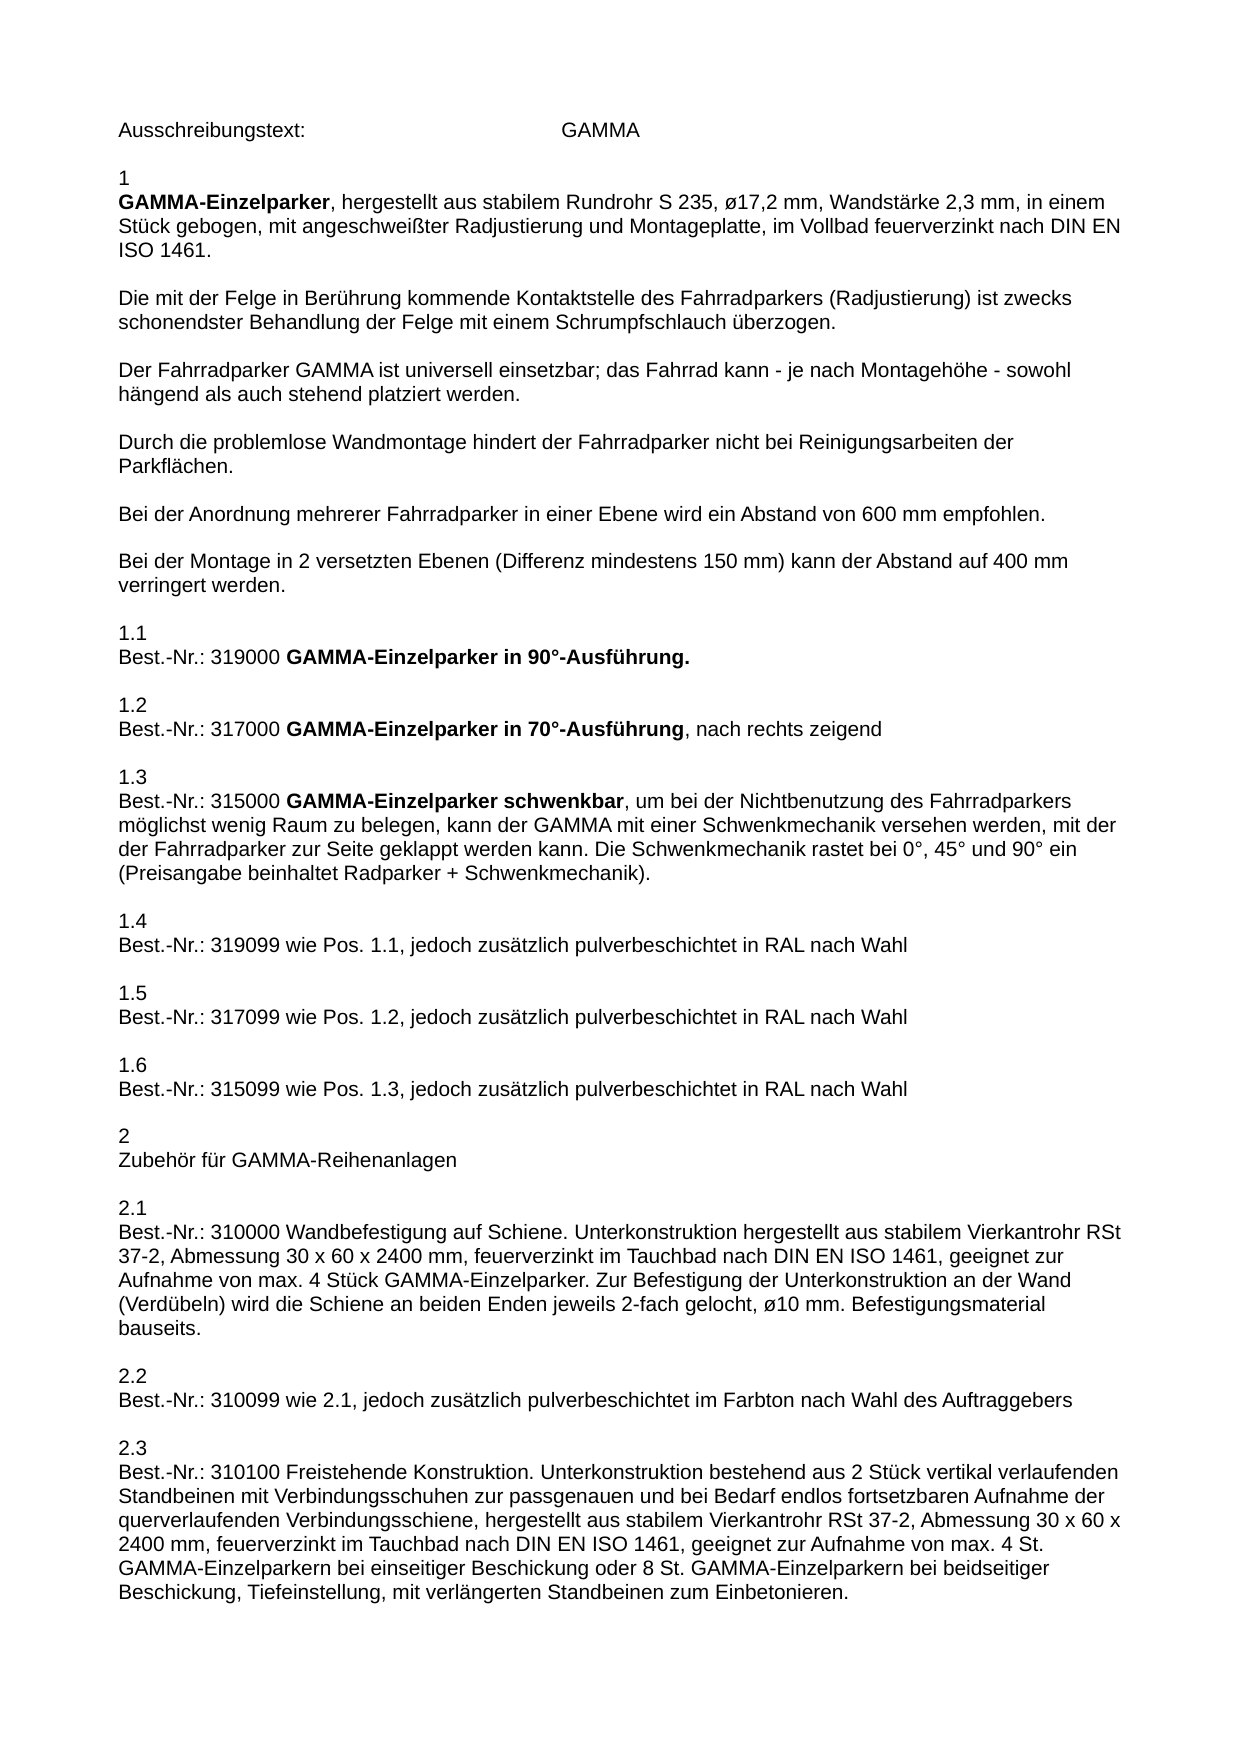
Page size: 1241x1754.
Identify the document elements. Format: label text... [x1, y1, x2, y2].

text Bei der Anordnung mehrerer Fahrradparker in einer Ebene wird ein Abstand von 600 mm empfohlen. [118, 501, 1122, 525]
text 1 [118, 166, 1122, 190]
text 1.4 [118, 909, 1122, 933]
text Ausschreibungstext: GAMMA [118, 118, 1122, 142]
text Zubehör für GAMMA-Reihenanlagen [118, 1148, 1122, 1172]
text 2.3 [118, 1436, 1122, 1460]
text 2.2 [118, 1364, 1122, 1388]
text Best.-Nr.: 315099 wie Pos. 1.3, jedoch zusätzlich pulverbeschichtet in RAL nach Wahl [118, 1076, 1122, 1100]
text Bei der Montage in 2 versetzten Ebenen (Differenz mindestens 150 mm) kann der Abstand auf 400 mm verringert werden. [118, 549, 1122, 597]
text Best.-Nr.: 319099 wie Pos. 1.1, jedoch zusätzlich pulverbeschichtet in RAL nach Wahl [118, 933, 1122, 957]
text 2 [118, 1124, 1122, 1148]
text Der Fahrradparker GAMMA ist universell einsetzbar; das Fahrrad kann - je nach Montagehöhe - sowohl hängend als auch stehend platziert werden. [118, 358, 1122, 406]
text Best.-Nr.: 310100 Freistehende Konstruktion. Unterkonstruktion bestehend aus 2 Stück vertikal verlaufenden Standbeinen mit Verbindungsschuhen zur passgenauen und bei Bedarf endlos fortsetzbaren Aufnahme der querverlaufenden Verbindungsschiene, hergestellt aus stabilem Vierkantrohr RSt 37-2, Abmessung 30 x 60 x 2400 mm, feuerverzinkt im Tauchbad nach DIN EN ISO 1461, geeignet zur Aufnahme von max. 4 St. GAMMA-Einzelparkern bei einseitiger Beschickung oder 8 St. GAMMA-Einzelparkern bei beidseitiger Beschickung, Tiefeinstellung, mit verlängerten Standbeinen zum Einbetonieren. [118, 1460, 1122, 1603]
text Best.-Nr.: 317000 GAMMA-Einzelparker in 70°-Ausführung, nach rechts zeigend [118, 717, 1122, 741]
text 1.6 [118, 1052, 1122, 1076]
text GAMMA-Einzelparker, hergestellt aus stabilem Rundrohr S 235, ø17,2 mm, Wandstärke 2,3 mm, in einem Stück gebogen, mit angeschweißter Radjustierung und Montageplatte, im Vollbad feuerverzinkt nach DIN EN ISO 1461. [118, 190, 1122, 262]
text 1.3 [118, 765, 1122, 789]
text 1.2 [118, 693, 1122, 717]
text Best.-Nr.: 315000 GAMMA-Einzelparker schwenkbar, um bei der Nichtbenutzung des Fahrradparkers möglichst wenig Raum zu belegen, kann der GAMMA mit einer Schwenkmechanik versehen werden, mit der der Fahrradparker zur Seite geklappt werden kann. Die Schwenkmechanik rastet bei 0°, 45° und 90° ein (Preisangabe beinhaltet Radparker + Schwenkmechanik). [118, 789, 1122, 885]
text 1.5 [118, 981, 1122, 1004]
text Durch die problemlose Wandmontage hindert der Fahrradparker nicht bei Reinigungsarbeiten der Parkflächen. [118, 429, 1122, 477]
text Best.-Nr.: 317099 wie Pos. 1.2, jedoch zusätzlich pulverbeschichtet in RAL nach Wahl [118, 1004, 1122, 1028]
text Best.-Nr.: 310000 Wandbefestigung auf Schiene. Unterkonstruktion hergestellt aus stabilem Vierkantrohr RSt 37-2, Abmessung 30 x 60 x 2400 mm, feuerverzinkt im Tauchbad nach DIN EN ISO 1461, geeignet zur Aufnahme von max. 4 Stück GAMMA-Einzelparker. Zur Befestigung der Unterkonstruktion an der Wand (Verdübeln) wird die Schiene an beiden Enden jeweils 2-fach gelocht, ø10 mm. Befestigungsmaterial bauseits. [118, 1220, 1122, 1340]
text 2.1 [118, 1196, 1122, 1220]
text Best.-Nr.: 310099 wie 2.1, jedoch zusätzlich pulverbeschichtet im Farbton nach Wahl des Auftraggebers [118, 1388, 1122, 1412]
text Best.-Nr.: 319000 GAMMA-Einzelparker in 90°-Ausführung. [118, 645, 1122, 669]
text Die mit der Felge in Berührung kommende Kontaktstelle des Fahrradparkers (Radjustierung) ist zwecks schonendster Behandlung der Felge mit einem Schrumpfschlauch überzogen. [118, 286, 1122, 334]
